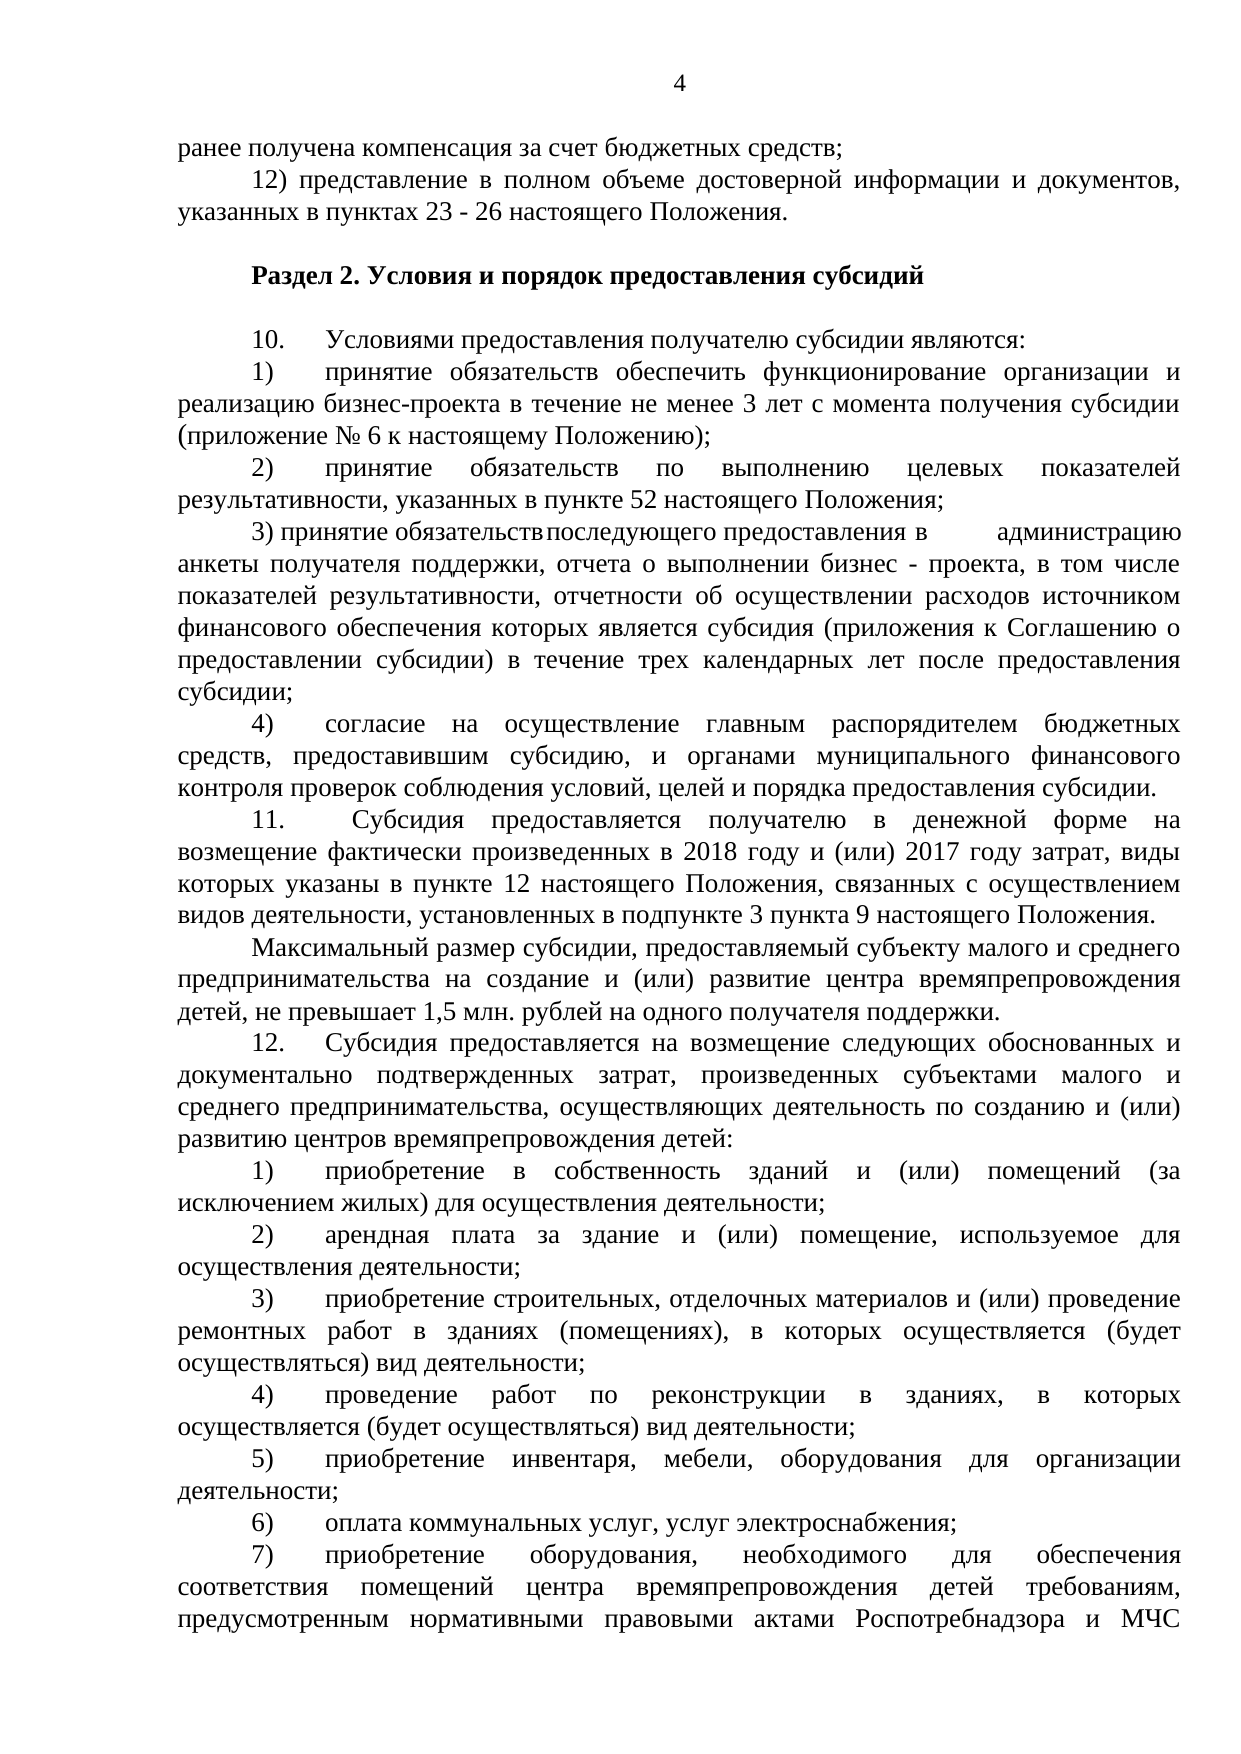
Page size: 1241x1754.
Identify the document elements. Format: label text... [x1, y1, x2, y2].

text 2) арендная плата за здание и (или) помещение, используемое для осуществления деятельности; [177, 1218, 1182, 1282]
text 3) приобретение строительных, отделочных материалов и (или) проведение ремонтных работ в зданиях (помещениях), в которых осуществляется (будет осуществляться) вид деятельности; [177, 1282, 1182, 1378]
text 5) приобретение инвентаря, мебели, оборудования для организации деятельности; [177, 1442, 1182, 1506]
text 12) представление в полном объеме достоверной информации и документов, указанных в пунктах 23 - 26 настоящего Положения. [177, 163, 1182, 227]
text 11. Субсидия предоставляется получателю в денежной форме на возмещение фактически произведенных в 2018 году и (или) 2017 году затрат, виды которых указаны в пункте 12 настоящего Положения, связанных с осуществлением видов деятельности, установленных в подпункте 3 пункта 9 настоящего Положения. [177, 802, 1182, 930]
text 1) приобретение в собственность зданий и (или) помещений (за исключением жилых) для осуществления деятельности; [177, 1154, 1182, 1218]
text Максимальный размер субсидии, предоставляемый субъекту малого и среднего предпринимательства на создание и (или) развитие центра времяпрепровождения детей, не превышает 1,5 млн. рублей на одного получателя поддержки. [177, 930, 1182, 1026]
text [177, 1538, 1182, 1634]
text 4) проведение работ по реконструкции в зданиях, в которых осуществляется (будет осуществляться) вид деятельности; [177, 1378, 1182, 1442]
text 1) принятие обязательств обеспечить функционирование организации и реализацию бизнес-проекта в течение не менее 3 лет с момента получения субсидии (приложение № 6 к настоящему Положению); [177, 355, 1182, 451]
text 3) принятие обязательств последующего предоставления в администрацию анкеты получателя поддержки, отчета о выполнении бизнес - проекта, в том числе показателей результативности, отчетности об осуществлении расходов источником финансового обеспечения которых является субсидия (приложения к Соглашению о предоставлении субсидии) в течение трех календарных лет после предоставления субсидии; [177, 515, 1182, 707]
text 2) принятие обязательств по выполнению целевых показателей результативности, указанных в пункте 52 настоящего Положения; [177, 451, 1182, 515]
text 12. Субсидия предоставляется на возмещение следующих обоснованных и документально подтвержденных затрат, произведенных субъектами малого и среднего предпринимательства, осуществляющих деятельность по созданию и (или) развитию центров времяпрепровождения детей: [177, 1026, 1182, 1154]
text 10. Условиями предоставления получателю субсидии являются: [177, 323, 1182, 355]
text 4) согласие на осуществление главным распорядителем бюджетных средств, предоставившим субсидию, и органами муниципального финансового контроля проверок соблюдения условий, целей и порядка предоставления субсидии. [177, 707, 1182, 802]
text 6) оплата коммунальных услуг, услуг электроснабжения; [177, 1506, 1182, 1538]
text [177, 131, 1182, 163]
text Раздел 2. Условия и порядок предоставления субсидий [177, 259, 1182, 291]
